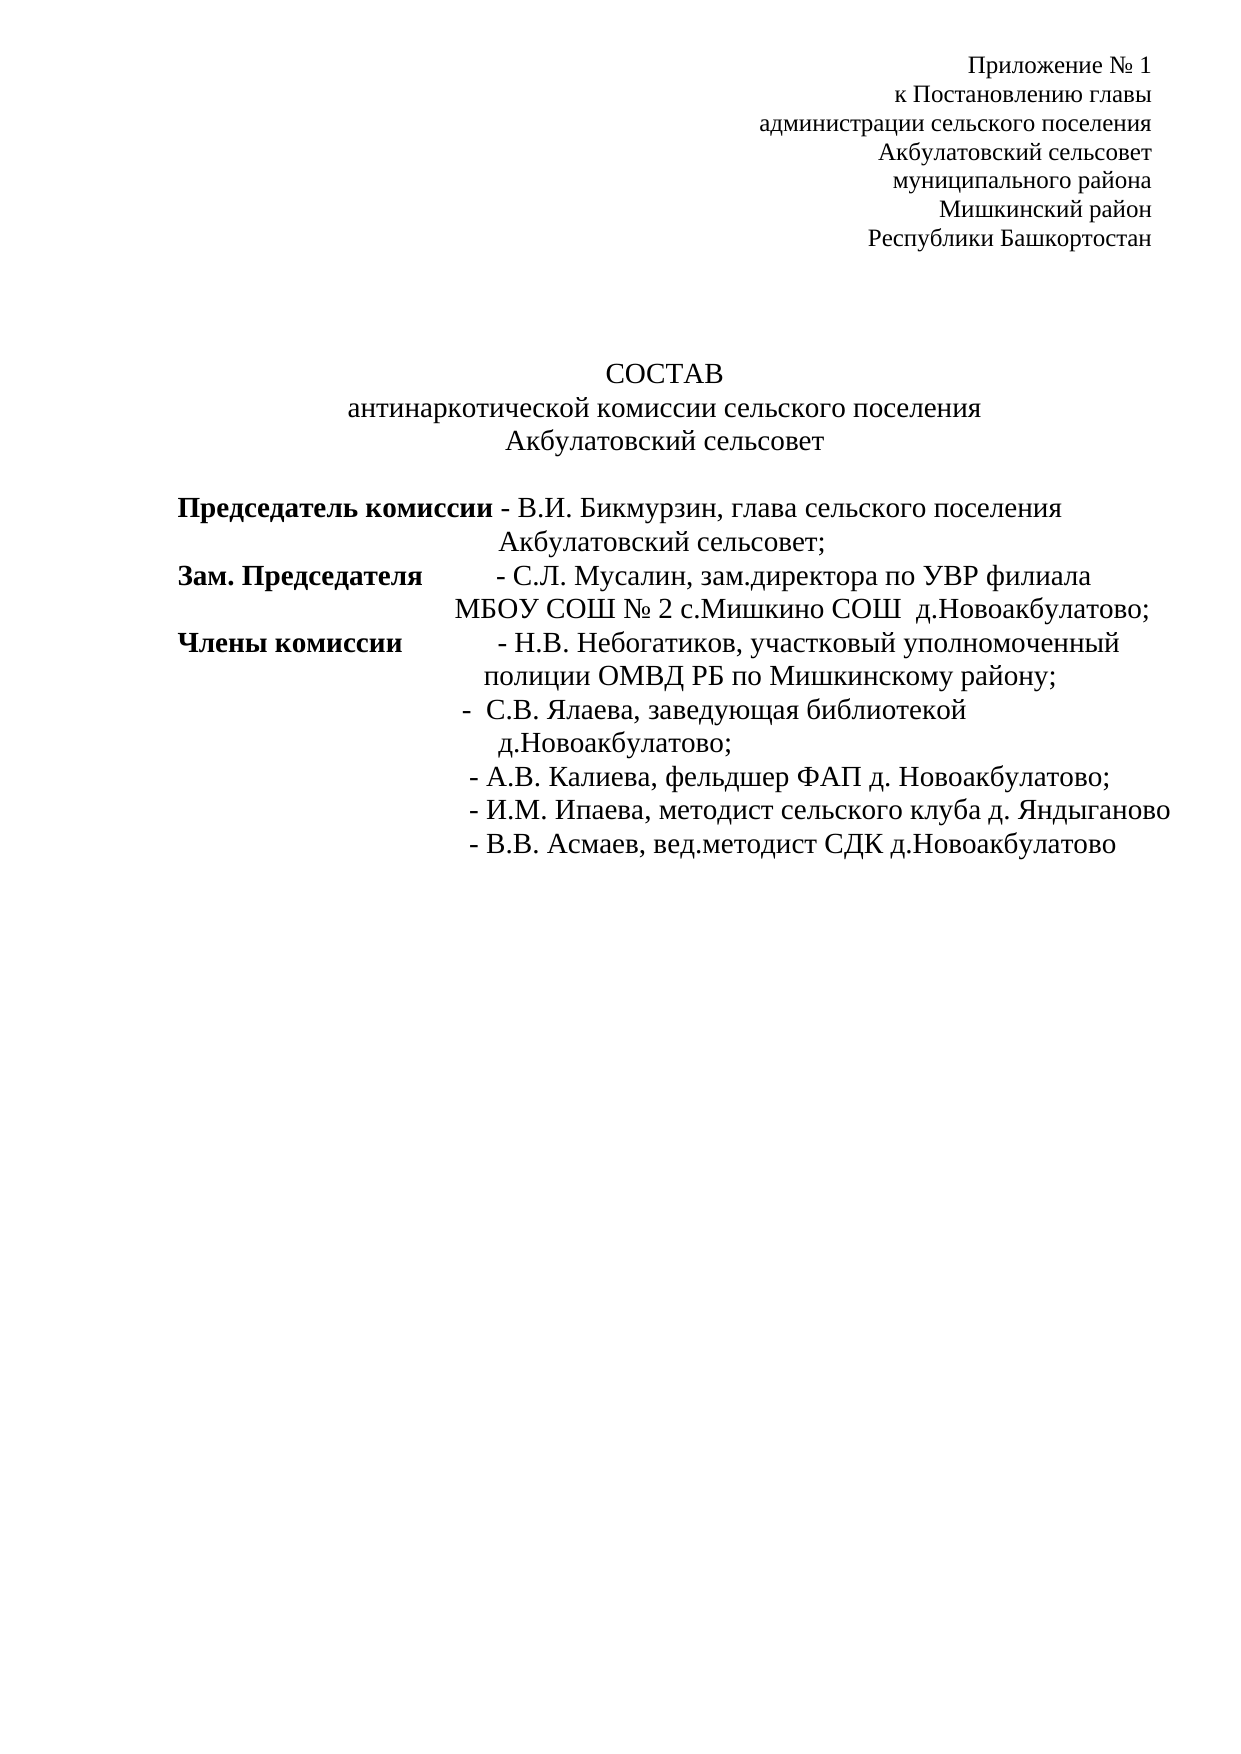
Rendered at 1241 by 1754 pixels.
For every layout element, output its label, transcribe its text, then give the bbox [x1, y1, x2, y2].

text Акбулатовский сельсовет [177, 423, 1152, 457]
text Приложение № 1 [177, 50, 1152, 79]
text администрации сельского поселения [177, 108, 1152, 137]
text - В.В. Асмаев, вед.методист СДК д.Новоакбулатово [177, 826, 1171, 859]
text Члены комиссии - Н.В. Небогатиков, участковый уполномоченный [177, 625, 1152, 658]
text полиции ОМВД РБ по Мишкинскому району; [177, 658, 1152, 692]
text д.Новоакбулатово; [177, 725, 1152, 759]
text к Постановлению главы [177, 79, 1152, 108]
text Республики Башкортостан [177, 223, 1152, 252]
text муниципального района [177, 165, 1152, 194]
text Председатель комиссии - В.И. Бикмурзин, глава сельского поселения [177, 491, 1152, 524]
text - А.В. Калиева, фельдшер ФАП д. Новоакбулатово; [177, 759, 1152, 792]
text Зам. Председателя - С.Л. Мусалин, зам.директора по УВР филиала [177, 558, 1152, 591]
text Акбулатовский сельсовет [177, 137, 1152, 165]
text Мишкинский район [177, 194, 1152, 223]
text СОСТАВ [177, 356, 1152, 390]
text антинаркотической комиссии сельского поселения [177, 390, 1152, 423]
text МБОУ СОШ № 2 с.Мишкино СОШ д.Новоакбулатово; [177, 591, 1152, 625]
text - С.В. Ялаева, заведующая библиотекой [177, 692, 1152, 725]
text - И.М. Ипаева, методист сельского клуба д. Яндыганово [177, 792, 1171, 826]
text Акбулатовский сельсовет; [177, 524, 1152, 558]
